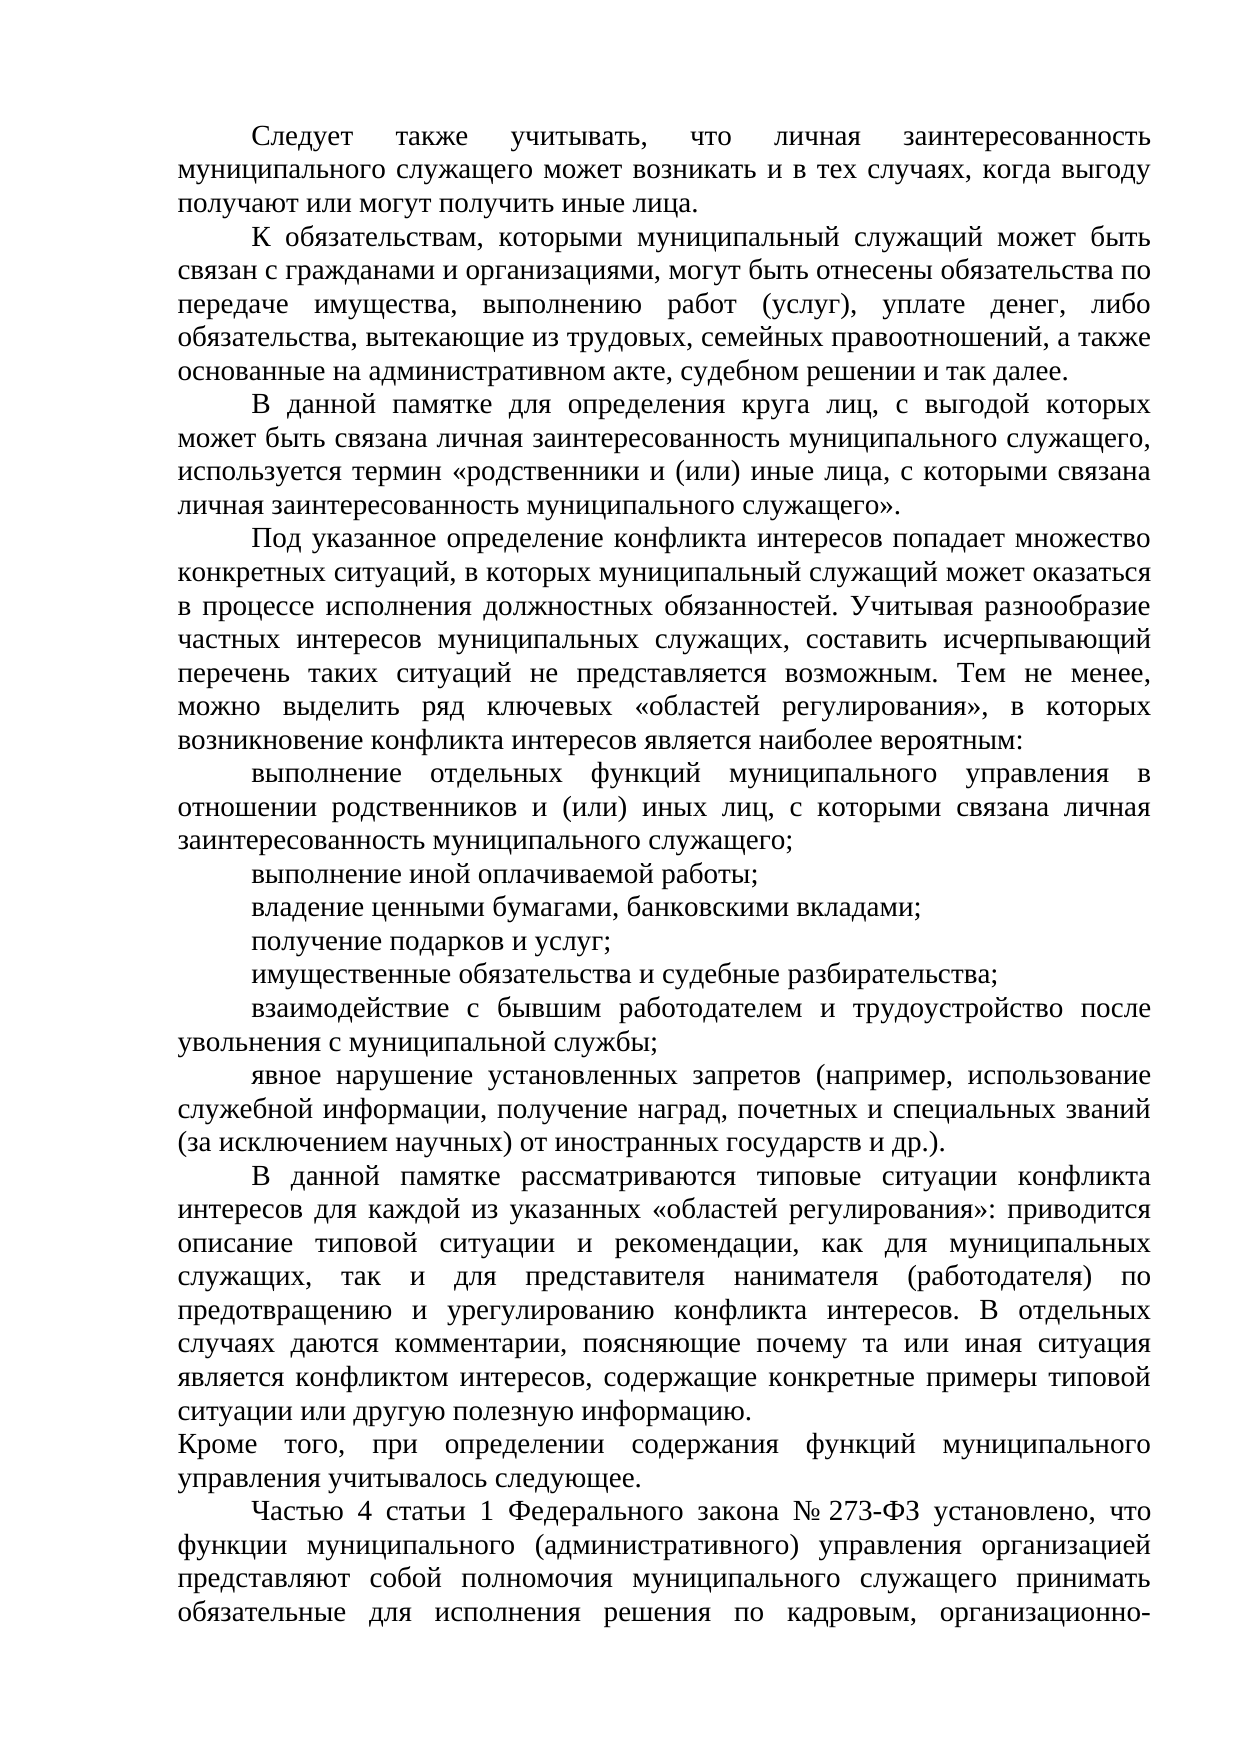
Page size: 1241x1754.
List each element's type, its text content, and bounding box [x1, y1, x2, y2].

text выполнение иной оплачиваемой работы; [177, 856, 1152, 889]
text Кроме того, при определении содержания функций муниципального управления учитывалось следующее. [177, 1426, 1152, 1493]
text имущественные обязательства и судебные разбирательства; [177, 957, 1152, 990]
text взаимодействие с бывшим работодателем и трудоустройство после увольнения с муниципальной службы; [177, 990, 1152, 1057]
text выполнение отдельных функций муниципального управления в отношении родственников и (или) иных лиц, с которыми связана личная заинтересованность муниципального служащего; [177, 755, 1152, 856]
text В данной памятке для определения круга лиц, с выгодой которых может быть связана личная заинтересованность муниципального служащего, используется термин «родственники и (или) иные лица, с которыми связана личная заинтересованность муниципального служащего». [177, 386, 1152, 521]
text Следует также учитывать, что личная заинтересованность муниципального служащего может возникать и в тех случаях, когда выгоду получают или могут получить иные лица. [177, 118, 1152, 219]
text получение подарков и услуг; [177, 923, 1152, 957]
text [177, 1493, 1152, 1627]
text владение ценными бумагами, банковскими вкладами; [177, 889, 1152, 923]
text В данной памятке рассматриваются типовые ситуации конфликта интересов для каждой из указанных «областей регулирования»: приводится описание типовой ситуации и рекомендации, как для муниципальных служащих, так и для представителя нанимателя (работодателя) по предотвращению и урегулированию конфликта интересов. В отдельных случаях даются комментарии, поясняющие почему та или иная ситуация является конфликтом интересов, содержащие конкретные примеры типовой ситуации или другую полезную информацию. [177, 1158, 1152, 1426]
text К обязательствам, которыми муниципальный служащий может быть связан с гражданами и организациями, могут быть отнесены обязательства по передаче имущества, выполнению работ (услуг), уплате денег, либо обязательства, вытекающие из трудовых, семейных правоотношений, а также основанные на административном акте, судебном решении и так далее. [177, 219, 1152, 386]
text явное нарушение установленных запретов (например, использование служебной информации, получение наград, почетных и специальных званий (за исключением научных) от иностранных государств и др.). [177, 1057, 1152, 1158]
text Под указанное определение конфликта интересов попадает множество конкретных ситуаций, в которых муниципальный служащий может оказаться в процессе исполнения должностных обязанностей. Учитывая разнообразие частных интересов муниципальных служащих, составить исчерпывающий перечень таких ситуаций не представляется возможным. Тем не менее, можно выделить ряд ключевых «областей регулирования», в которых возникновение конфликта интересов является наиболее вероятным: [177, 521, 1152, 755]
